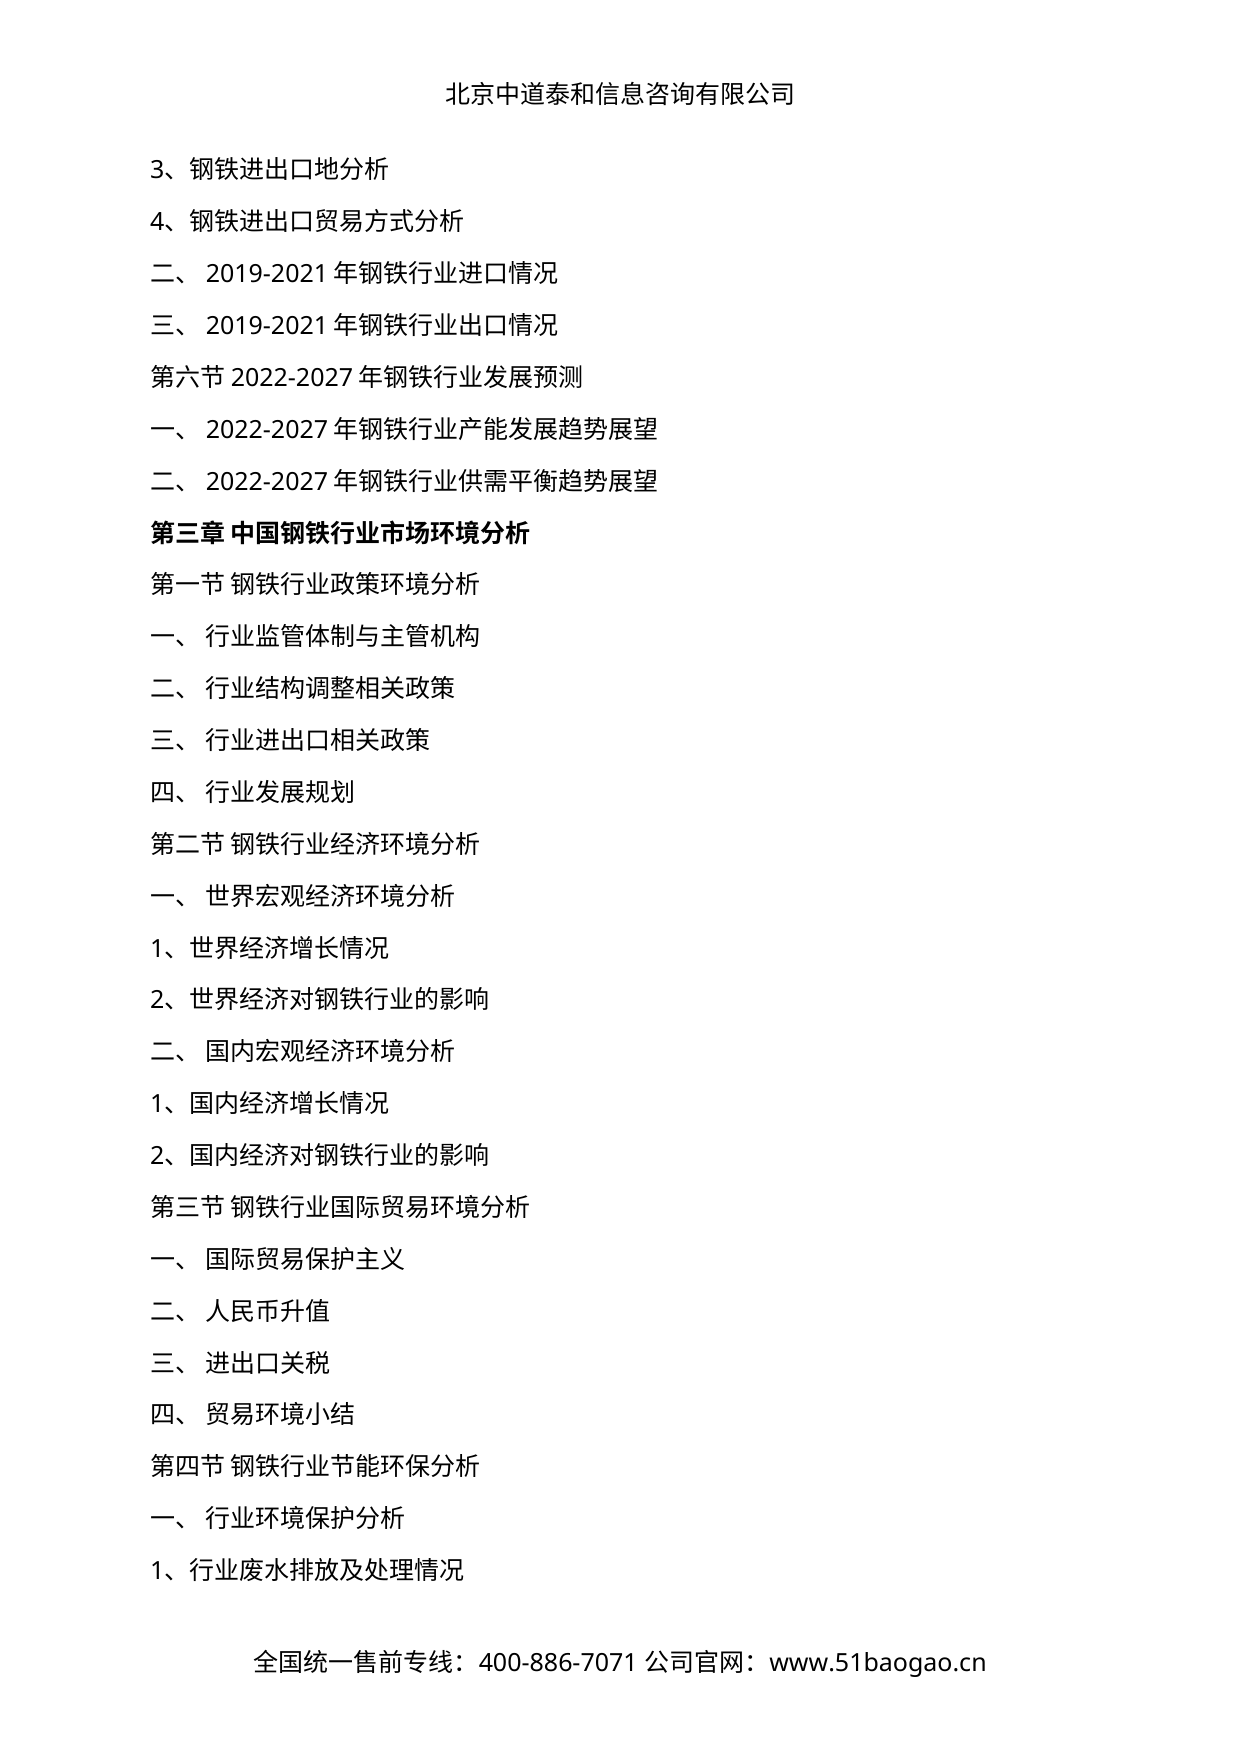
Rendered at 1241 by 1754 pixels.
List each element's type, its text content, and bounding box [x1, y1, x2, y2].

text 二、 行业结构调整相关政策 [150, 669, 1090, 705]
text 第四节 钢铁行业节能环保分析 [150, 1447, 1090, 1483]
text 第三章 中国钢铁行业市场环境分析 [150, 513, 1090, 549]
text 三、 2019-2021年钢铁行业出口情况 [150, 306, 1090, 342]
text 1、行业废水排放及处理情况 [150, 1551, 1090, 1587]
text 一、 世界宏观经济环境分析 [150, 876, 1090, 912]
text 三、 行业进出口相关政策 [150, 721, 1090, 757]
text 一、 行业监管体制与主管机构 [150, 617, 1090, 653]
text 第六节 2022-2027年钢铁行业发展预测 [150, 357, 1090, 394]
text 第一节 钢铁行业政策环境分析 [150, 565, 1090, 601]
text 二、 国内宏观经济环境分析 [150, 1032, 1090, 1068]
text 三、 进出口关税 [150, 1343, 1090, 1379]
text 2、国内经济对钢铁行业的影响 [150, 1136, 1090, 1172]
text 1、世界经济增长情况 [150, 928, 1090, 964]
text 二、 2019-2021年钢铁行业进口情况 [150, 254, 1090, 290]
text 四、 贸易环境小结 [150, 1395, 1090, 1431]
text 4、钢铁进出口贸易方式分析 [150, 202, 1090, 238]
text 二、 人民币升值 [150, 1291, 1090, 1327]
text 二、 2022-2027年钢铁行业供需平衡趋势展望 [150, 461, 1090, 497]
text 第三节 钢铁行业国际贸易环境分析 [150, 1187, 1090, 1224]
text 四、 行业发展规划 [150, 772, 1090, 809]
text 一、 国际贸易保护主义 [150, 1239, 1090, 1276]
text 一、 行业环境保护分析 [150, 1499, 1090, 1535]
text 1、国内经济增长情况 [150, 1084, 1090, 1120]
text 第二节 钢铁行业经济环境分析 [150, 824, 1090, 861]
text 2、世界经济对钢铁行业的影响 [150, 980, 1090, 1016]
text 一、 2022-2027年钢铁行业产能发展趋势展望 [150, 409, 1090, 446]
text 3、钢铁进出口地分析 [150, 150, 1090, 186]
